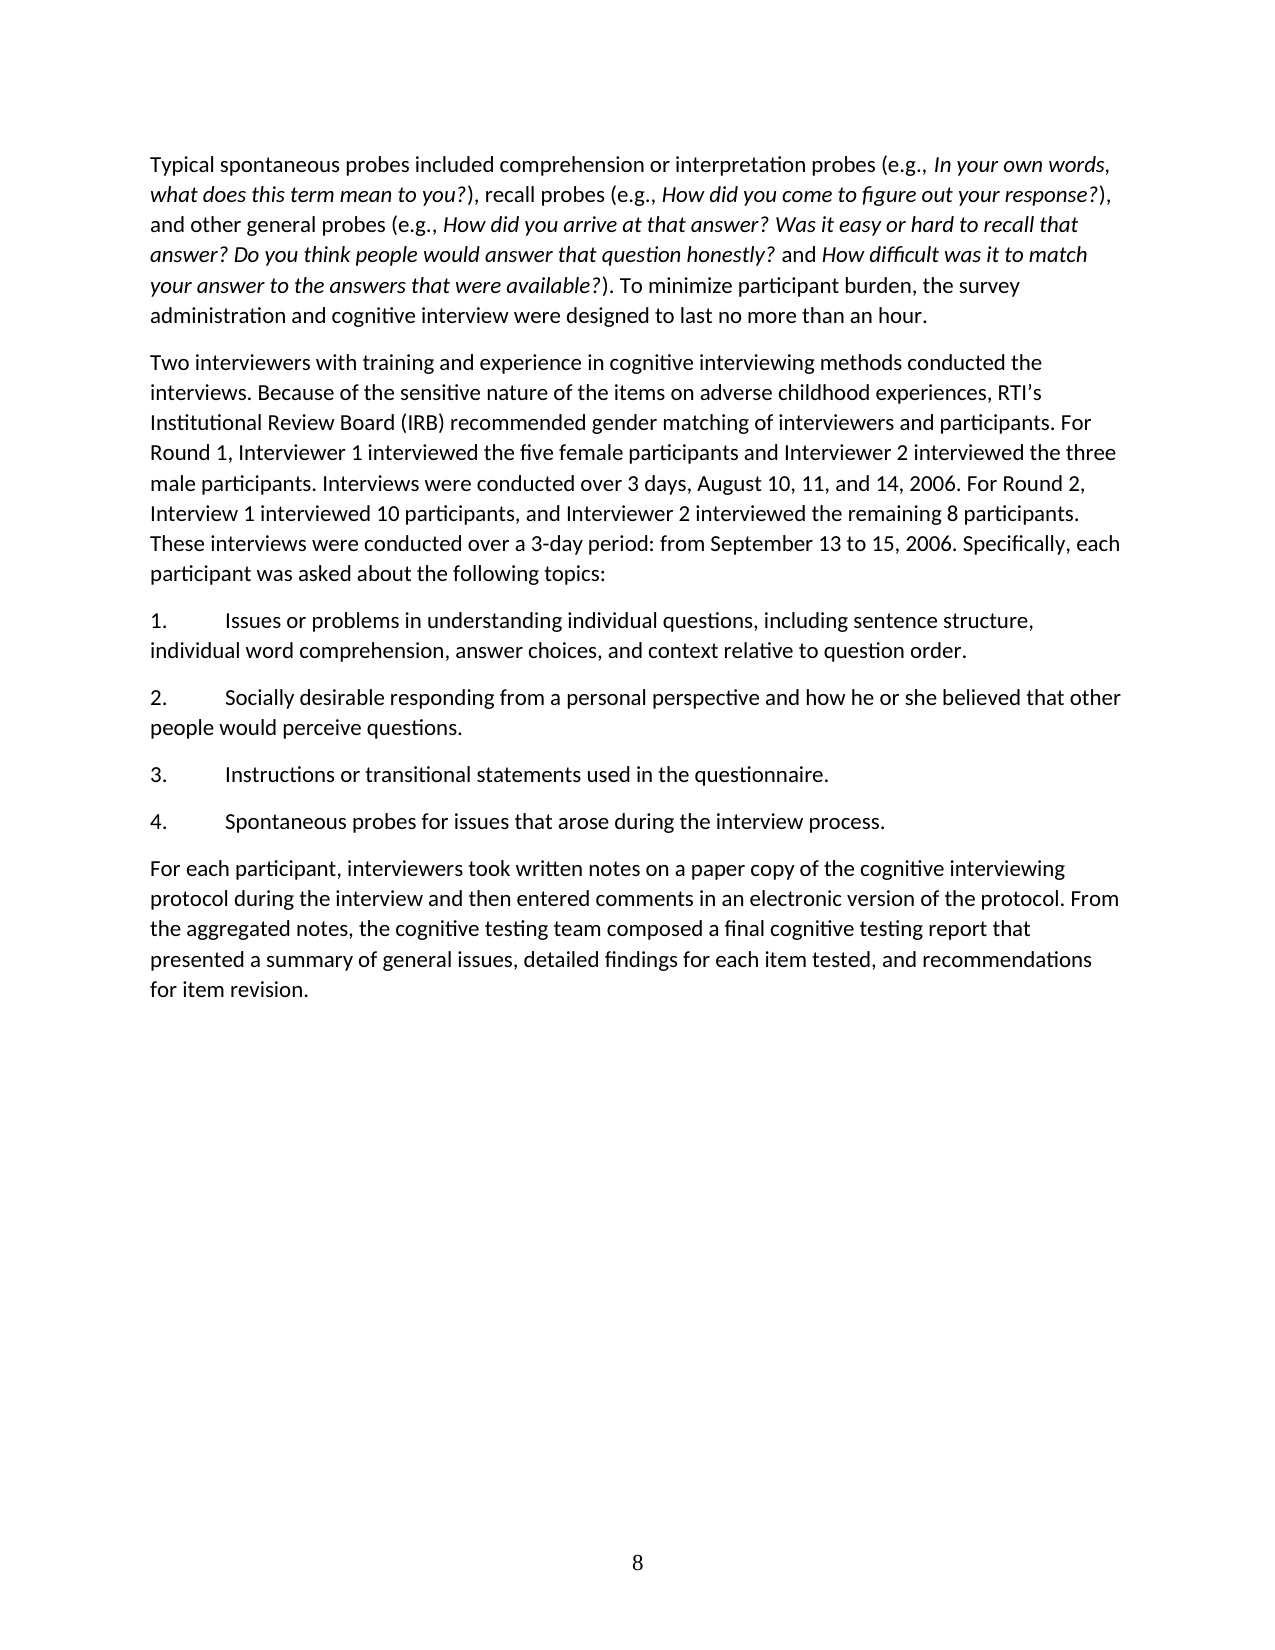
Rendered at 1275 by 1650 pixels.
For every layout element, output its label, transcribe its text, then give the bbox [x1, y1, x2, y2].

text Two interviewers with training and experience in cognitive interviewing methods conducted the interviews. Because of the sensitive nature of the items on adverse childhood experiences, RTI’s Institutional Review Board (IRB) recommended gender matching of interviewers and participants. For Round 1, Interviewer 1 interviewed the five female participants and Interviewer 2 interviewed the three male participants. Interviews were conducted over 3 days, August 10, 11, and 14, 2006. For Round 2, Interview 1 interviewed 10 participants, and Interviewer 2 interviewed the remaining 8 participants. These interviews were conducted over a 3-day period: from September 13 to 15, 2006. Specifically, each participant was asked about the following topics: [150, 348, 1125, 587]
text 4. Spontaneous probes for issues that arose during the interview process. [150, 807, 1125, 835]
text For each participant, interviewers took written notes on a paper copy of the cognitive interviewing protocol during the interview and then entered comments in an electronic version of the protocol. From the aggregated notes, the cognitive testing team composed a final cognitive testing report that presented a summary of general issues, detailed findings for each item tested, and recommendations for item revision. [150, 854, 1125, 1003]
text 2. Socially desirable responding from a personal perspective and how he or she believed that other people would perceive questions. [150, 683, 1125, 742]
text 1. Issues or problems in understanding individual questions, including sentence structure, individual word comprehension, answer choices, and context relative to question order. [150, 606, 1125, 664]
text 3. Instructions or transitional statements used in the questionnaire. [150, 760, 1125, 788]
text Typical spontaneous probes included comprehension or interpretation probes (e.g., In your own words, what does this term mean to you?), recall probes (e.g., How did you come to figure out your response?), and other general probes (e.g., How did you arrive at that answer? Was it easy or hard to recall that answer? Do you think people would answer that question honestly? and How difficult was it to match your answer to the answers that were available?). To minimize participant burden, the survey administration and cognitive interview were designed to last no more than an hour. [150, 150, 1125, 329]
